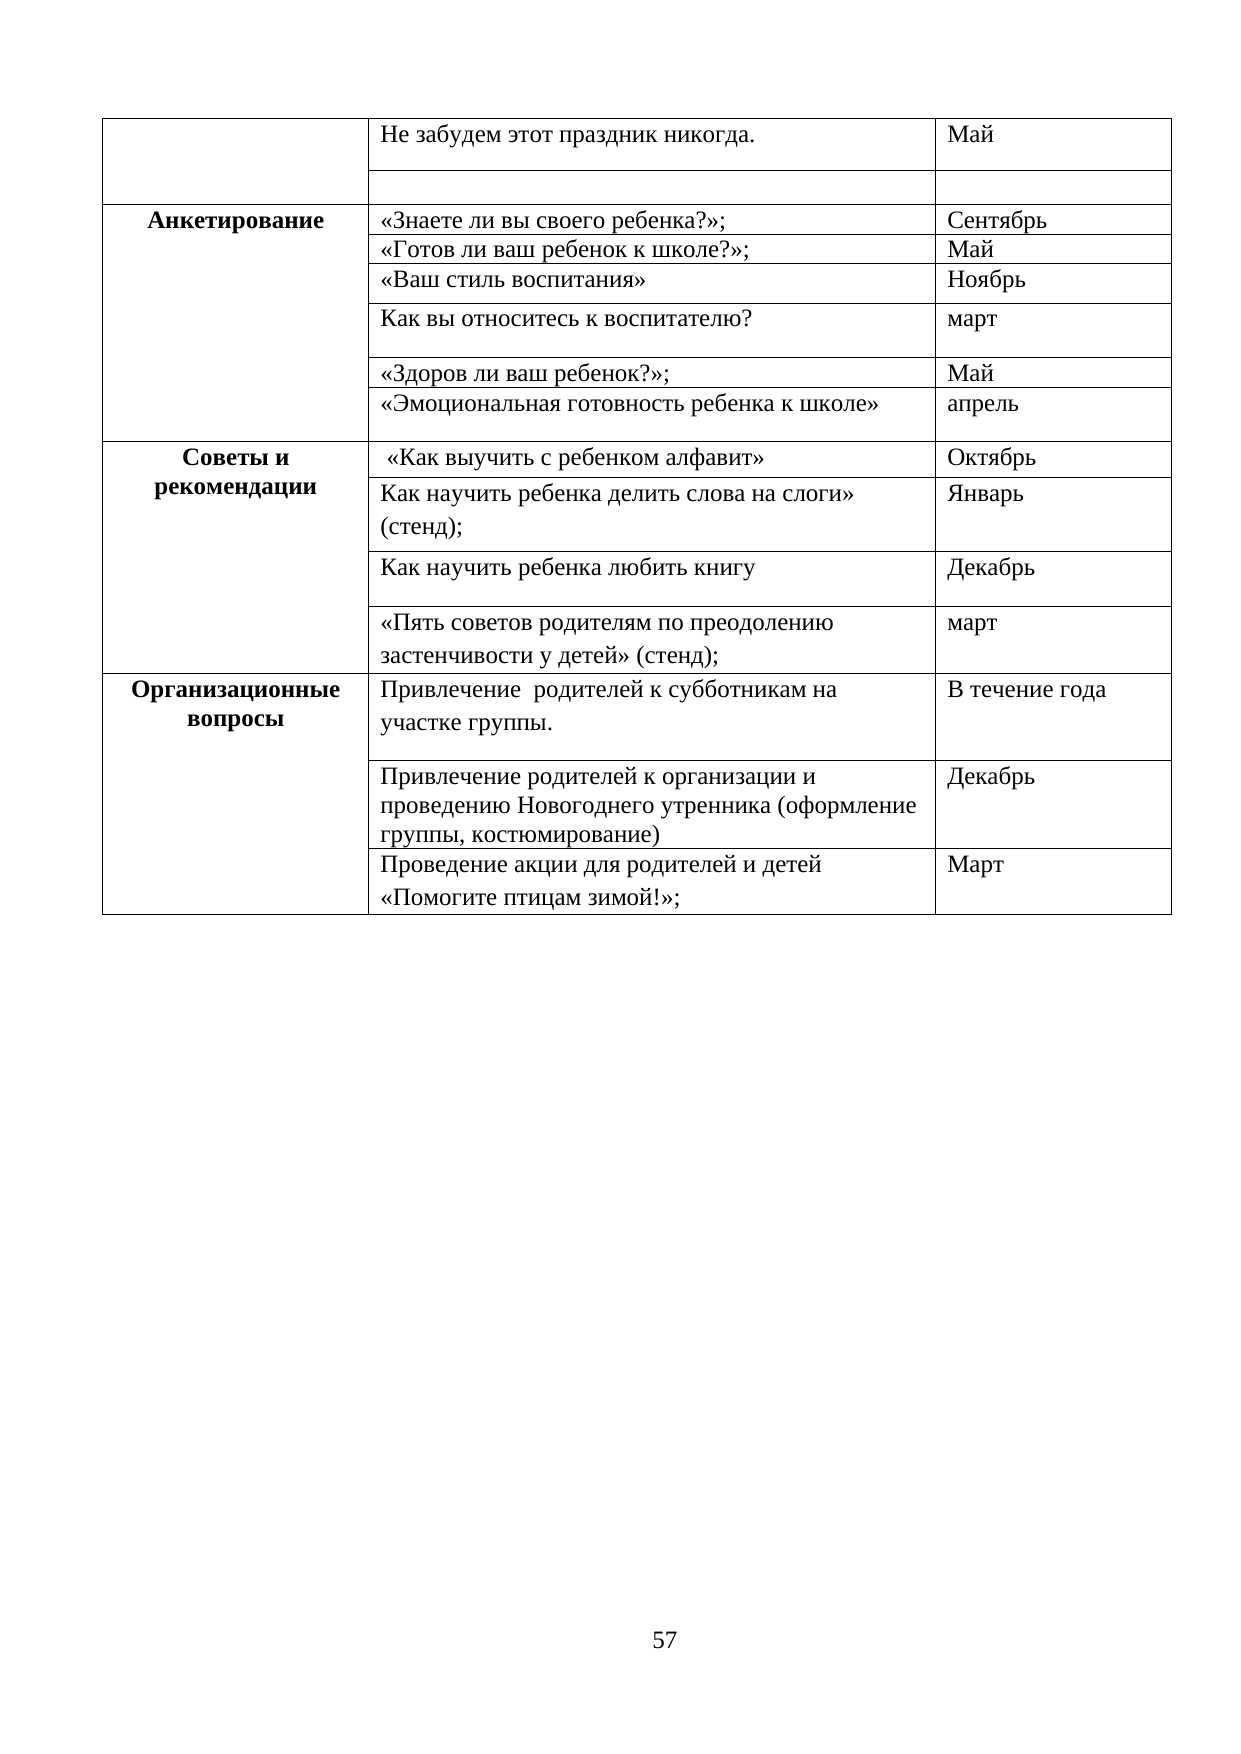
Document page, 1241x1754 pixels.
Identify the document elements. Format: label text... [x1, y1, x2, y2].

table_cell «Ваш стиль воспитания» [369, 264, 935, 302]
table_cell Как научить ребенка любить книгу [369, 552, 935, 606]
table_cell Анкетирование [103, 205, 368, 441]
table_cell Привлечение родителей к субботникам на участке группы. [369, 674, 935, 760]
table_cell Октябрь [936, 442, 1171, 477]
table_cell Проведение акции для родителей и детей «Помогите птицам зимой!»; [369, 849, 935, 914]
table_cell Советы и рекомендации [103, 442, 368, 673]
table_cell «Здоров ли ваш ребенок?»; [369, 358, 935, 387]
table_cell Декабрь [936, 761, 1171, 848]
table_cell Декабрь [936, 552, 1171, 606]
table_cell «Готов ли ваш ребенок к школе?»; [369, 235, 935, 263]
table_cell Май [936, 119, 1171, 170]
table_cell Сентябрь [936, 205, 1171, 233]
table_cell март [936, 607, 1171, 673]
table_cell Май [936, 235, 1171, 263]
table_cell апрель [936, 388, 1171, 441]
table_cell [369, 171, 935, 204]
table_cell март [936, 304, 1171, 357]
table_cell Март [936, 849, 1171, 914]
table_cell Организационные вопросы [103, 674, 368, 914]
table_cell Привлечение родителей к организации и проведению Новогоднего утренника (оформление группы, костюмирование) [369, 761, 935, 848]
table_cell Ноябрь [936, 264, 1171, 302]
table_cell «Эмоциональная готовность ребенка к школе» [369, 388, 935, 441]
table_cell Январь [936, 478, 1171, 551]
table_cell «Как выучить с ребенком алфавит» [369, 442, 935, 477]
table_cell «Пять советов родителям по преодолению застенчивости у детей» (стенд); [369, 607, 935, 673]
table_cell В течение года [936, 674, 1171, 760]
table_cell Как вы относитесь к воспитателю? [369, 304, 935, 357]
table_cell Как научить ребенка делить слова на слоги» (стенд); [369, 478, 935, 551]
table_cell Май [936, 358, 1171, 387]
table_cell Не забудем этот праздник никогда. [369, 119, 935, 170]
table_cell [936, 171, 1171, 204]
table_cell «Знаете ли вы своего ребенка?»; [369, 205, 935, 233]
